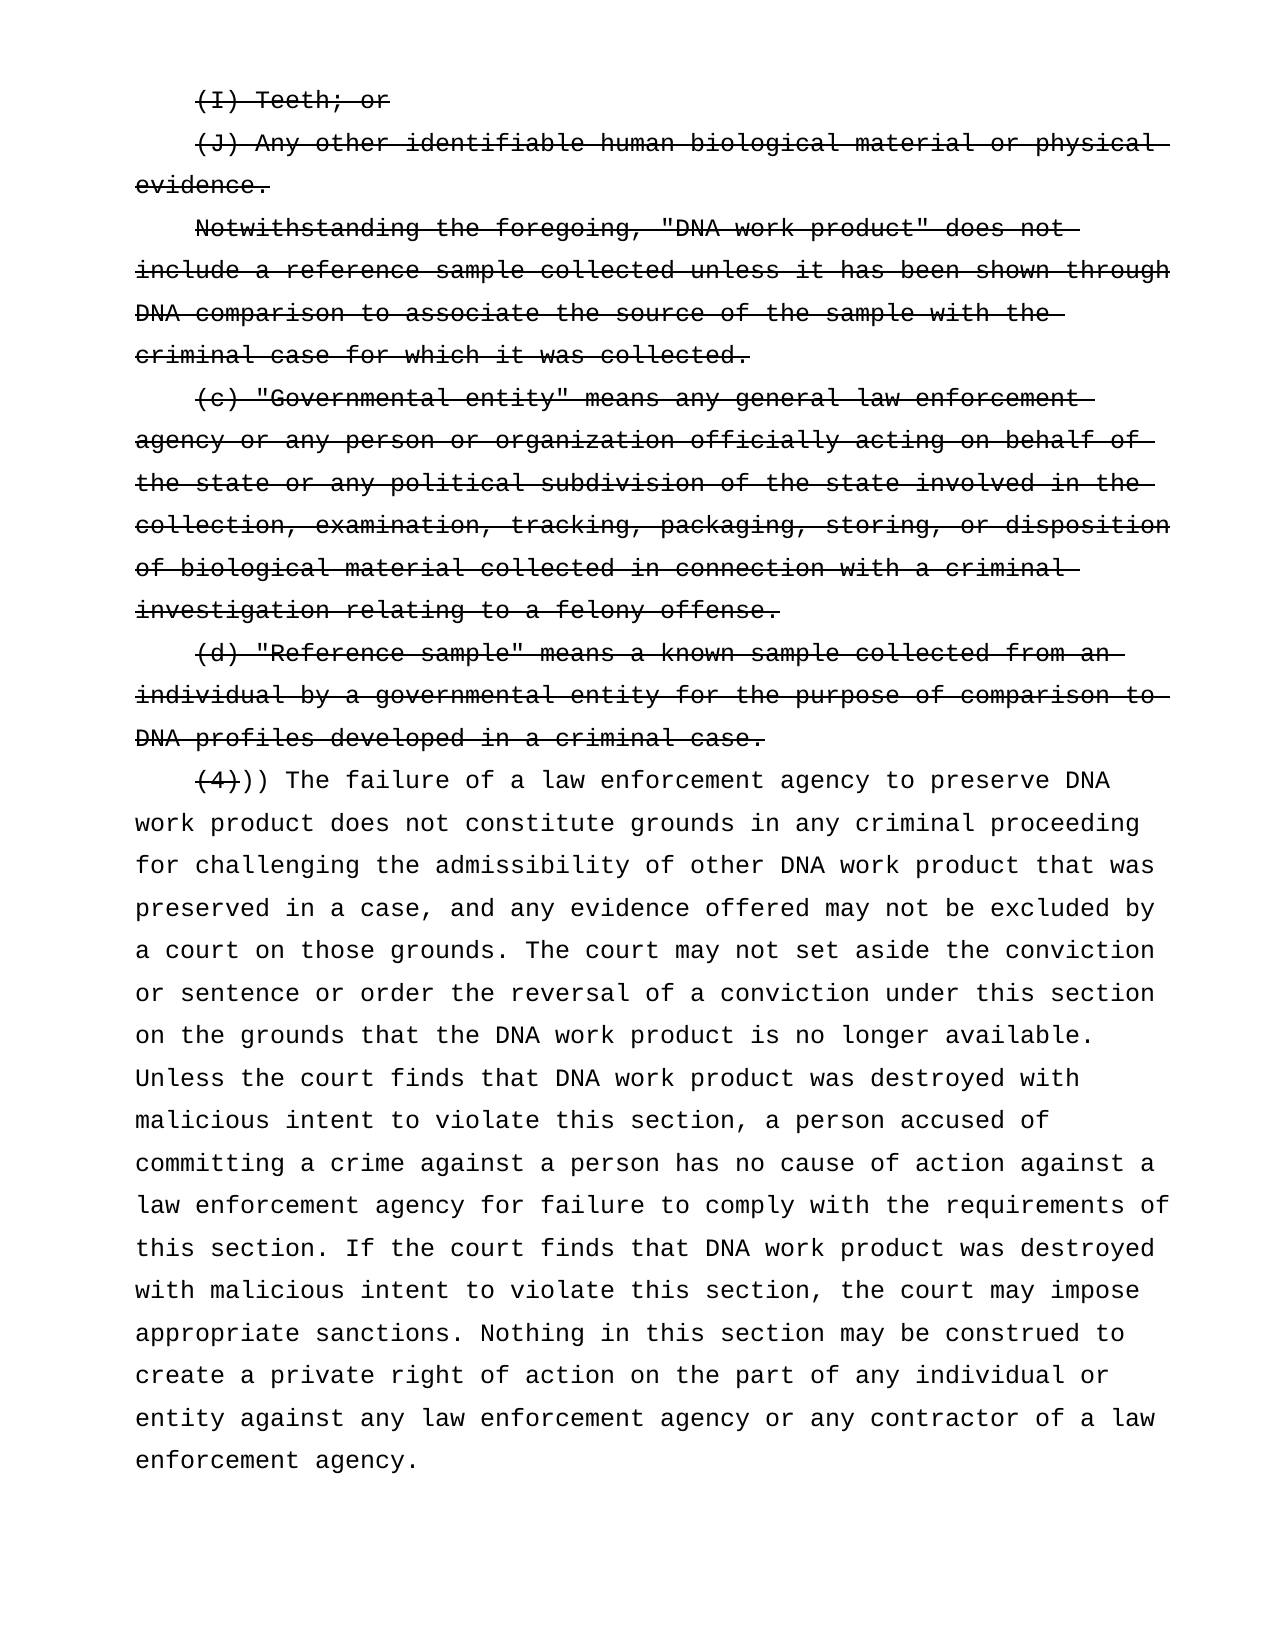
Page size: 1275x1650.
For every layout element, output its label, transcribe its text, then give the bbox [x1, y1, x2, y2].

text Notwithstanding the foregoing, "DNA work product" does not include a reference sample collected unless it has been shown through DNA comparison to associate the source of the sample with the criminal case for which it was collected. [135, 202, 1170, 271]
text (c) "Governmental entity" means any general law enforcement agency or any person or organization officially acting on behalf of the state or any political subdivision of the state involved in the collection, examination, tracking, packaging, storing, or disposition of biological material collected in connection with a criminal investigation relating to a felony offense. [135, 372, 1170, 526]
text (d) "Reference sample" means a known sample collected from an individual by a governmental entity for the purpose of comparison to DNA profiles developed in a criminal case. [135, 698, 1170, 755]
text (4))) The failure of a law enforcement agency to preserve DNA work product does not constitute grounds in any criminal proceeding for challenging the admissibility of other DNA work product that was preserved in a case, and any evidence offered may not be excluded by a court on those grounds. The court may not set aside the conviction or sentence or order the reversal of a conviction under this section on the grounds that the DNA work product is no longer available. Unless the court finds that DNA work product was destroyed with malicious intent to violate this section, a person accused of committing a crime against a person has no cause of action against a law enforcement agency for failure to comply with the requirements of this section. If the court finds that DNA work product was destroyed with malicious intent to violate this section, the court may impose appropriate sanctions. Nothing in this section may be construed to create a private right of action on the part of any individual or entity against any law enforcement agency or any contractor of a law enforcement agency. [135, 755, 1170, 1477]
text (J) Any other identifiable human biological material or physical evidence. [135, 117, 1170, 202]
text (c) "Governmental entity" means any general law enforcement agency or any person or organization officially acting on behalf of the state or any political subdivision of the state involved in the collection, examination, tracking, packaging, storing, or disposition of biological material collected in connection with a criminal investigation relating to a felony offense. [135, 528, 1170, 627]
text Notwithstanding the foregoing, "DNA work product" does not include a reference sample collected unless it has been shown through DNA comparison to associate the source of the sample with the criminal case for which it was collected. [135, 273, 1170, 372]
text (I) Teeth; or [135, 75, 1170, 117]
text (d) "Reference sample" means a known sample collected from an individual by a governmental entity for the purpose of comparison to DNA profiles developed in a criminal case. [135, 627, 1170, 696]
